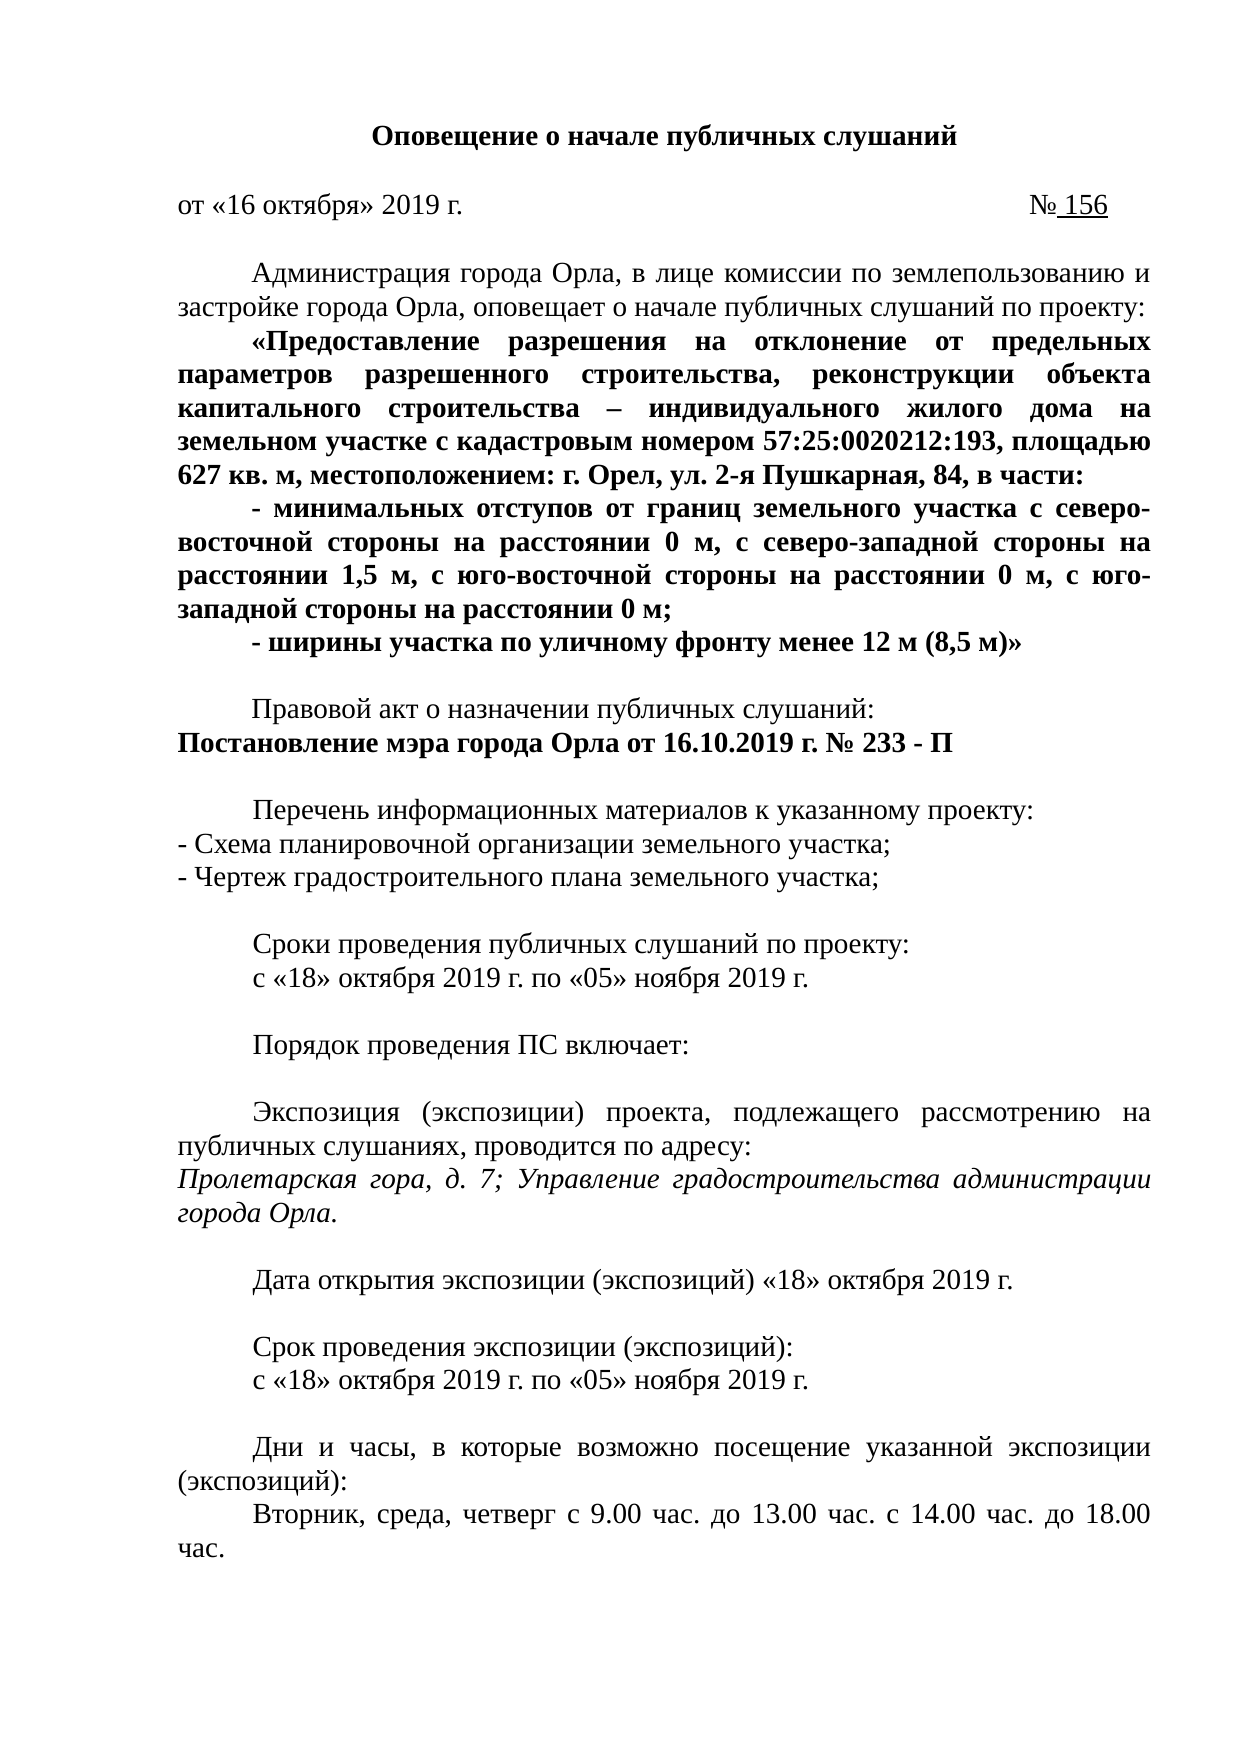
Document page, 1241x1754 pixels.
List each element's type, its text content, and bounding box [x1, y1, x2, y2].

text Оповещение о начале публичных слушаний [177, 118, 1152, 152]
text Порядок проведения ПС включает: [177, 1027, 1152, 1061]
text Экспозиция (экспозиции) проекта, подлежащего рассмотрению на публичных слушаниях, проводится по адресу: [177, 1094, 1152, 1161]
text Сроки проведения публичных слушаний по проекту: [177, 926, 1152, 960]
text Перечень информационных материалов к указанному проекту: [177, 792, 1152, 826]
text - Чертеж градостроительного плана земельного участка; [177, 859, 1152, 893]
text Дни и часы, в которые возможно посещение указанной экспозиции (экспозиций): [177, 1429, 1152, 1497]
text Срок проведения экспозиции (экспозиций): [177, 1329, 1152, 1362]
text Пролетарская гора, д. 7; Управление градостроительства администрации города Орла. [177, 1161, 1152, 1228]
text - ширины участка по уличному фронту менее 12 м (8,5 м)» [177, 624, 1152, 658]
text от «16 октября» 2019 г. № 156 [177, 187, 1152, 220]
text с «18» октября 2019 г. по «05» ноября 2019 г. [177, 1362, 1152, 1396]
text - минимальных отступов от границ земельного участка с северо-восточной стороны на расстоянии 0 м, с северо-западной стороны на расстоянии 1,5 м, с юго-восточной стороны на расстоянии 0 м, с юго-западной стороны на расстоянии 0 м; [177, 490, 1152, 624]
text Администрация города Орла, в лице комиссии по землепользованию и застройке города Орла, оповещает о начале публичных слушаний по проекту: [177, 256, 1152, 323]
text «Предоставление разрешения на отклонение от предельных параметров разрешенного строительства, реконструкции объекта капитального строительства – индивидуального жилого дома на земельном участке с кадастровым номером 57:25:0020212:193, площадью 627 кв. м, местоположением: г. Орел, ул. 2-я Пушкарная, 84, в части: [177, 323, 1152, 490]
text Правовой акт о назначении публичных слушаний: [177, 692, 1152, 725]
text Постановление мэра города Орла от 16.10.2019 г. № 233 - П [177, 725, 1152, 759]
text - Схема планировочной организации земельного участка; [177, 826, 1152, 859]
text Вторник, среда, четверг с 9.00 час. до 13.00 час. с 14.00 час. до 18.00 час. [177, 1497, 1152, 1564]
text с «18» октября 2019 г. по «05» ноября 2019 г. [177, 960, 1152, 993]
text Дата открытия экспозиции (экспозиций) «18» октября 2019 г. [177, 1262, 1152, 1295]
